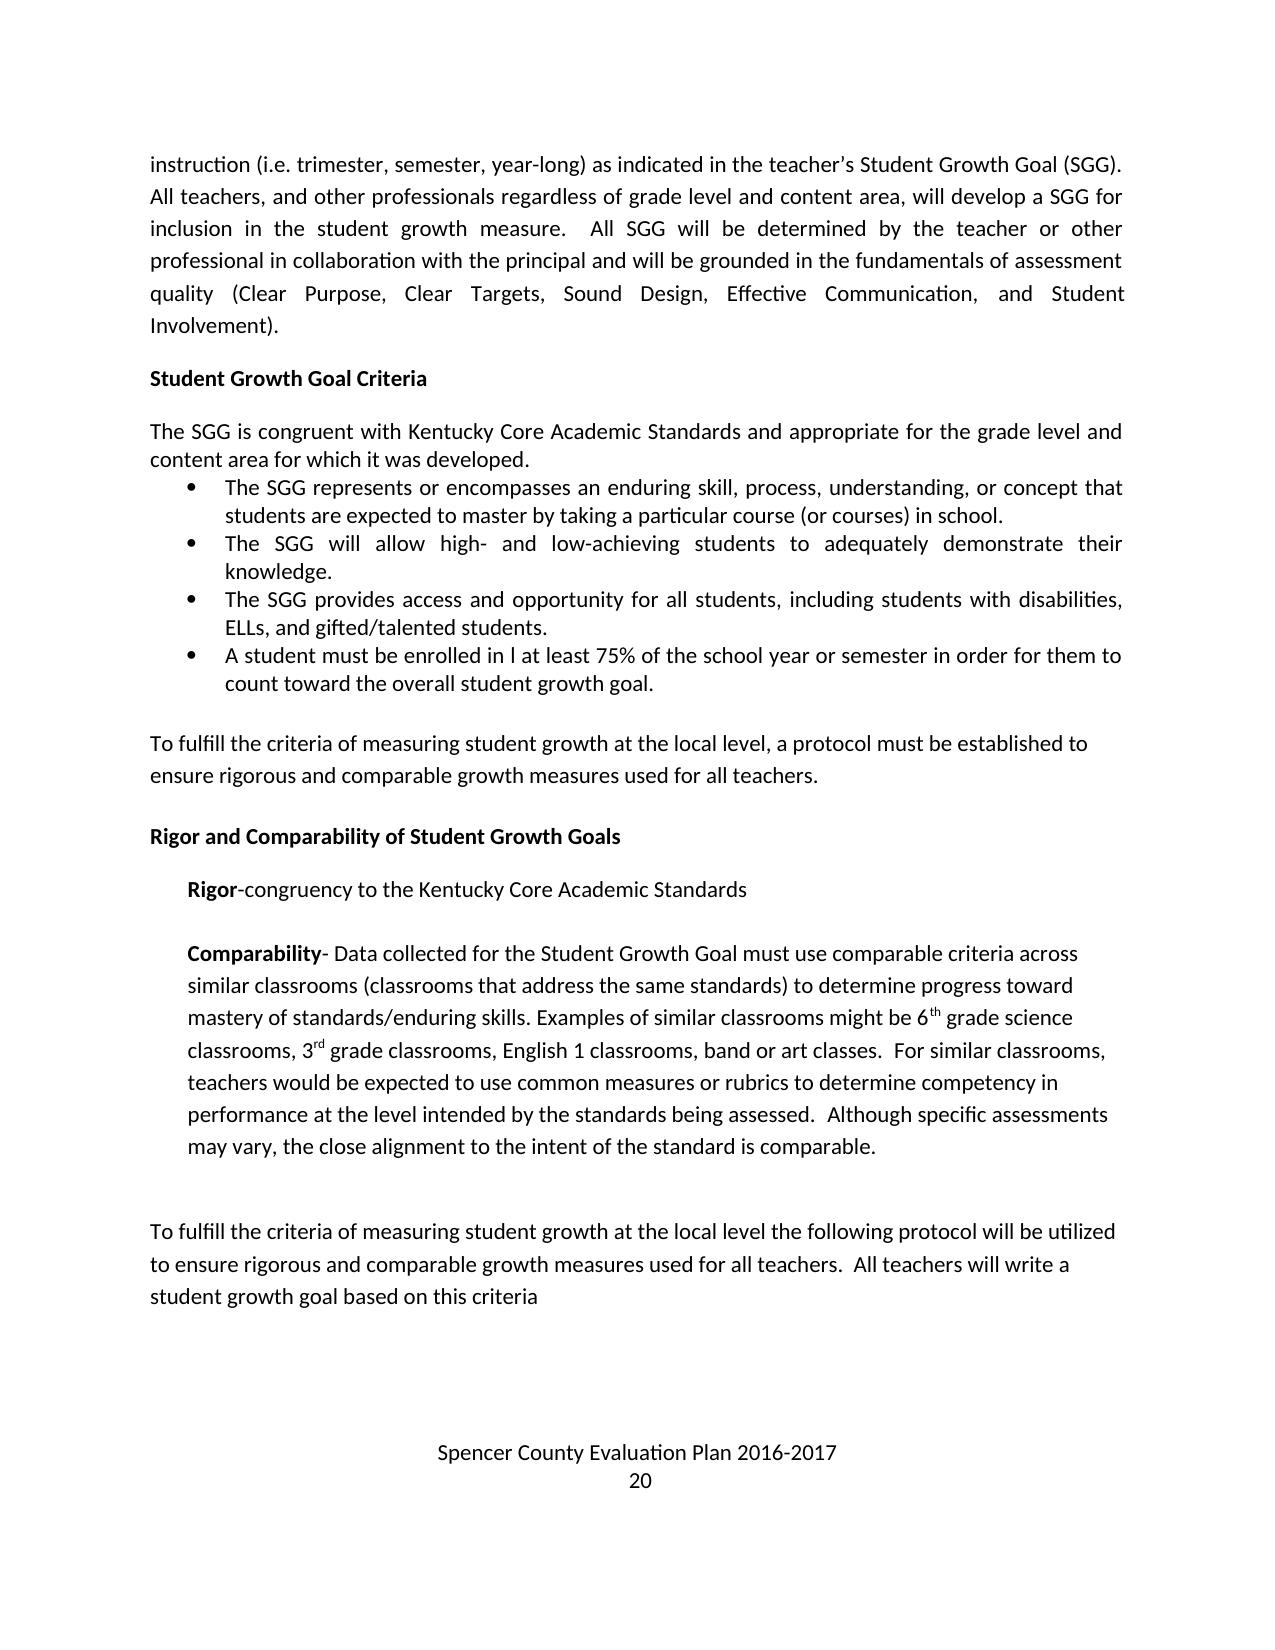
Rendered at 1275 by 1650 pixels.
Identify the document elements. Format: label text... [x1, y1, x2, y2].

list A student must be enrolled in l at least 75% of the school year or semester in order for them to count toward the overall student growth goal. [187, 641, 1125, 697]
text The SGG is congruent with Kentucky Core Academic Standards and appropriate for the grade level and content area for which it was developed. [150, 417, 1125, 473]
list The SGG will allow high- and low-achieving students to adequately demonstrate their knowledge. [187, 529, 1125, 585]
list The SGG represents or encompasses an enduring skill, process, understanding, or concept that students are expected to master by taking a particular course (or courses) in school. [187, 473, 1125, 529]
text Comparability- Data collected for the Student Growth Goal must use comparable criteria across similar classrooms (classrooms that address the same standards) to determine progress toward mastery of standards/enduring skills. Examples of similar classrooms might be 6th grade science classrooms, 3rd grade classrooms, English 1 classrooms, band or art classes. For similar classrooms, teachers would be expected to use common measures or rubrics to determine competency in performance at the level intended by the standards being assessed. Although specific assessments may vary, the close alignment to the intent of the standard is comparable. [187, 939, 1125, 1160]
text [150, 150, 1125, 339]
text Rigor and Comparability of Student Growth Goals [150, 822, 1125, 850]
list The SGG provides access and opportunity for all students, including students with disabilities, ELLs, and gifted/talented students. [187, 585, 1125, 641]
text Student Growth Goal Criteria [150, 364, 1125, 392]
text To fulfill the criteria of measuring student growth at the local level the following protocol will be utilized to ensure rigorous and comparable growth measures used for all teachers. All teachers will write a student growth goal based on this criteria [150, 1217, 1125, 1310]
text Rigor-congruency to the Kentucky Core Academic Standards [150, 875, 1125, 903]
text To fulfill the criteria of measuring student growth at the local level, a protocol must be established to ensure rigorous and comparable growth measures used for all teachers. [150, 729, 1125, 789]
